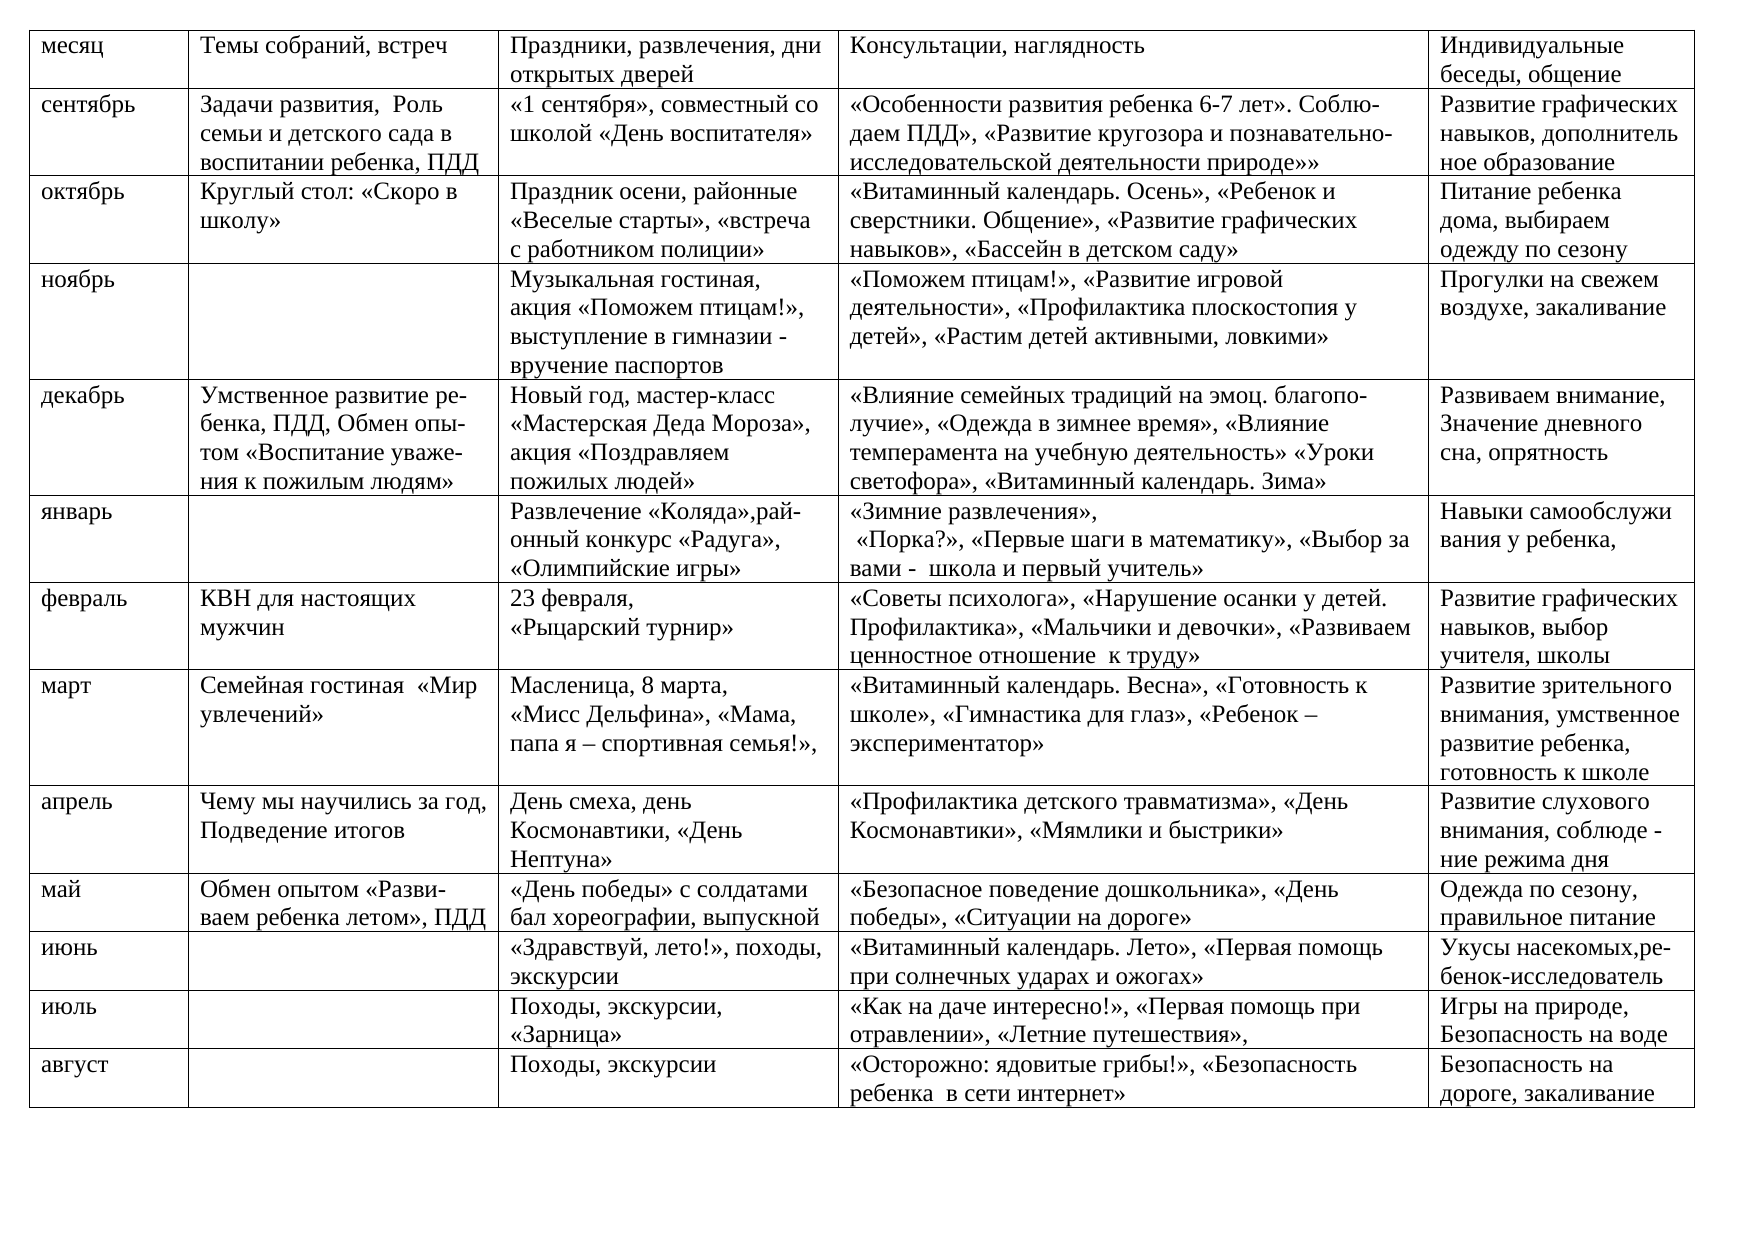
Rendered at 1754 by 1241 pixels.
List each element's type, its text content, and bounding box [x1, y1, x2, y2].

table_cell Одежда по сезону, правильное питание [1429, 874, 1694, 931]
table_cell Новый год, мастер-класс «Мастерская Деда Мороза», акция «Поздравляем пожилых людей» [499, 380, 838, 495]
table_header Индивидуальные беседы, общение [1429, 31, 1694, 88]
table_cell Питание ребенка дома, выбираем одежду по сезону [1429, 176, 1694, 263]
table_cell Походы, экскурсии [499, 1049, 838, 1107]
table_cell Семейная гостиная «Мир увлечений» [189, 670, 498, 785]
table_cell КВН для настоящих мужчин [189, 583, 498, 669]
table_header Темы собраний, встреч [189, 31, 498, 88]
table_cell Задачи развития, Роль семьи и детского сада в воспитании ребенка, ПДД [189, 89, 498, 175]
table_cell Игры на природе, Безопасность на воде [1429, 991, 1694, 1048]
table_cell Походы, экскурсии, «Зарница» [499, 991, 838, 1048]
table_cell Масленица, 8 марта, «Мисс Дельфина», «Мама, папа я – спортивная семья!», [499, 670, 838, 785]
table_cell Укусы насекомых,ре-бенок-исследователь [1429, 932, 1694, 990]
table_cell «Здравствуй, лето!», походы, экскурсии [499, 932, 838, 990]
table_cell октябрь [30, 176, 188, 263]
table_cell «Безопасное поведение дошкольника», «День победы», «Ситуации на дороге» [839, 874, 1428, 931]
table_cell сентябрь [30, 89, 188, 175]
table_cell [189, 264, 498, 379]
table_cell Умственное развитие ре- бенка, ПДД, Обмен опы- том «Воспитание уваже- ния к пожилым людям» [189, 380, 498, 495]
table_cell апрель [30, 786, 188, 873]
table_cell март [30, 670, 188, 785]
table_cell Музыкальная гостиная, акция «Поможем птицам!», выступление в гимназии - вручение паспортов [499, 264, 838, 379]
table_cell [189, 496, 498, 582]
table_cell январь [30, 496, 188, 582]
table_cell «Витаминный календарь. Осень», «Ребенок и сверстники. Общение», «Развитие графических навыков», «Бассейн в детском саду» [839, 176, 1428, 263]
table_cell Развитие слухового внимания, соблюде - ние режима дня [1429, 786, 1694, 873]
table_cell «Как на даче интересно!», «Первая помощь при отравлении», «Летние путешествия», [839, 991, 1428, 1048]
table_cell ноябрь [30, 264, 188, 379]
table_cell Обмен опытом «Разви- ваем ребенка летом», ПДД [189, 874, 498, 931]
table_cell [189, 1049, 498, 1107]
table_cell Навыки самообслужи вания у ребенка, [1429, 496, 1694, 582]
table_cell 23 февраля, «Рыцарский турнир» [499, 583, 838, 669]
table_cell «Влияние семейных традиций на эмоц. благопо- лучие», «Одежда в зимнее время», «Влияние темперамента на учебную деятельность» «Уроки светофора», «Витаминный календарь. Зима» [839, 380, 1428, 495]
table_cell май [30, 874, 188, 931]
table_cell «1 сентября», совместный со школой «День воспитателя» [499, 89, 838, 175]
table_cell Развлечение «Коляда»,рай- онный конкурс «Радуга», «Олимпийские игры» [499, 496, 838, 582]
table_cell Безопасность на дороге, закаливание [1429, 1049, 1694, 1107]
table_cell июнь [30, 932, 188, 990]
table_cell февраль [30, 583, 188, 669]
table_cell День смеха, день Космонавтики, «День Нептуна» [499, 786, 838, 873]
table_cell Круглый стол: «Скоро в школу» [189, 176, 498, 263]
table_header Консультации, наглядность [839, 31, 1428, 88]
table_cell декабрь [30, 380, 188, 495]
table_cell «Особенности развития ребенка 6-7 лет». Соблю-даем ПДД», «Развитие кругозора и познавательно-исследовательской деятельности природе»» [839, 89, 1428, 175]
table_header Праздники, развлечения, дни открытых дверей [499, 31, 838, 88]
table_cell «Витаминный календарь. Лето», «Первая помощь при солнечных ударах и ожогах» [839, 932, 1428, 990]
table_cell Развиваем внимание, Значение дневного сна, опрятность [1429, 380, 1694, 495]
table_cell «Советы психолога», «Нарушение осанки у детей. Профилактика», «Мальчики и девочки», «Развиваем ценностное отношение к труду» [839, 583, 1428, 669]
table_header месяц [30, 31, 188, 88]
table_cell Чему мы научились за год, Подведение итогов [189, 786, 498, 873]
table_cell «Витаминный календарь. Весна», «Готовность к школе», «Гимнастика для глаз», «Ребенок – экспериментатор» [839, 670, 1428, 785]
table_cell «Поможем птицам!», «Развитие игровой деятельности», «Профилактика плоскостопия у детей», «Растим детей активными, ловкими» [839, 264, 1428, 379]
table_cell Развитие графических навыков, дополнитель ное образование [1429, 89, 1694, 175]
table_cell Развитие зрительного внимания, умственное развитие ребенка, готовность к школе [1429, 670, 1694, 785]
table_cell Прогулки на свежем воздухе, закаливание [1429, 264, 1694, 379]
table_cell «Зимние развлечения», «Порка?», «Первые шаги в математику», «Выбор за вами - школа и первый учитель» [839, 496, 1428, 582]
table_cell «Осторожно: ядовитые грибы!», «Безопасность ребенка в сети интернет» [839, 1049, 1428, 1107]
table_cell «Профилактика детского травматизма», «День Космонавтики», «Мямлики и быстрики» [839, 786, 1428, 873]
table_cell Праздник осени, районные «Веселые старты», «встреча с работником полиции» [499, 176, 838, 263]
table_cell [189, 932, 498, 990]
table_cell август [30, 1049, 188, 1107]
table_cell Развитие графических навыков, выбор учителя, школы [1429, 583, 1694, 669]
table_cell [189, 991, 498, 1048]
table_cell «День победы» с солдатами бал хореографии, выпускной [499, 874, 838, 931]
table_cell июль [30, 991, 188, 1048]
